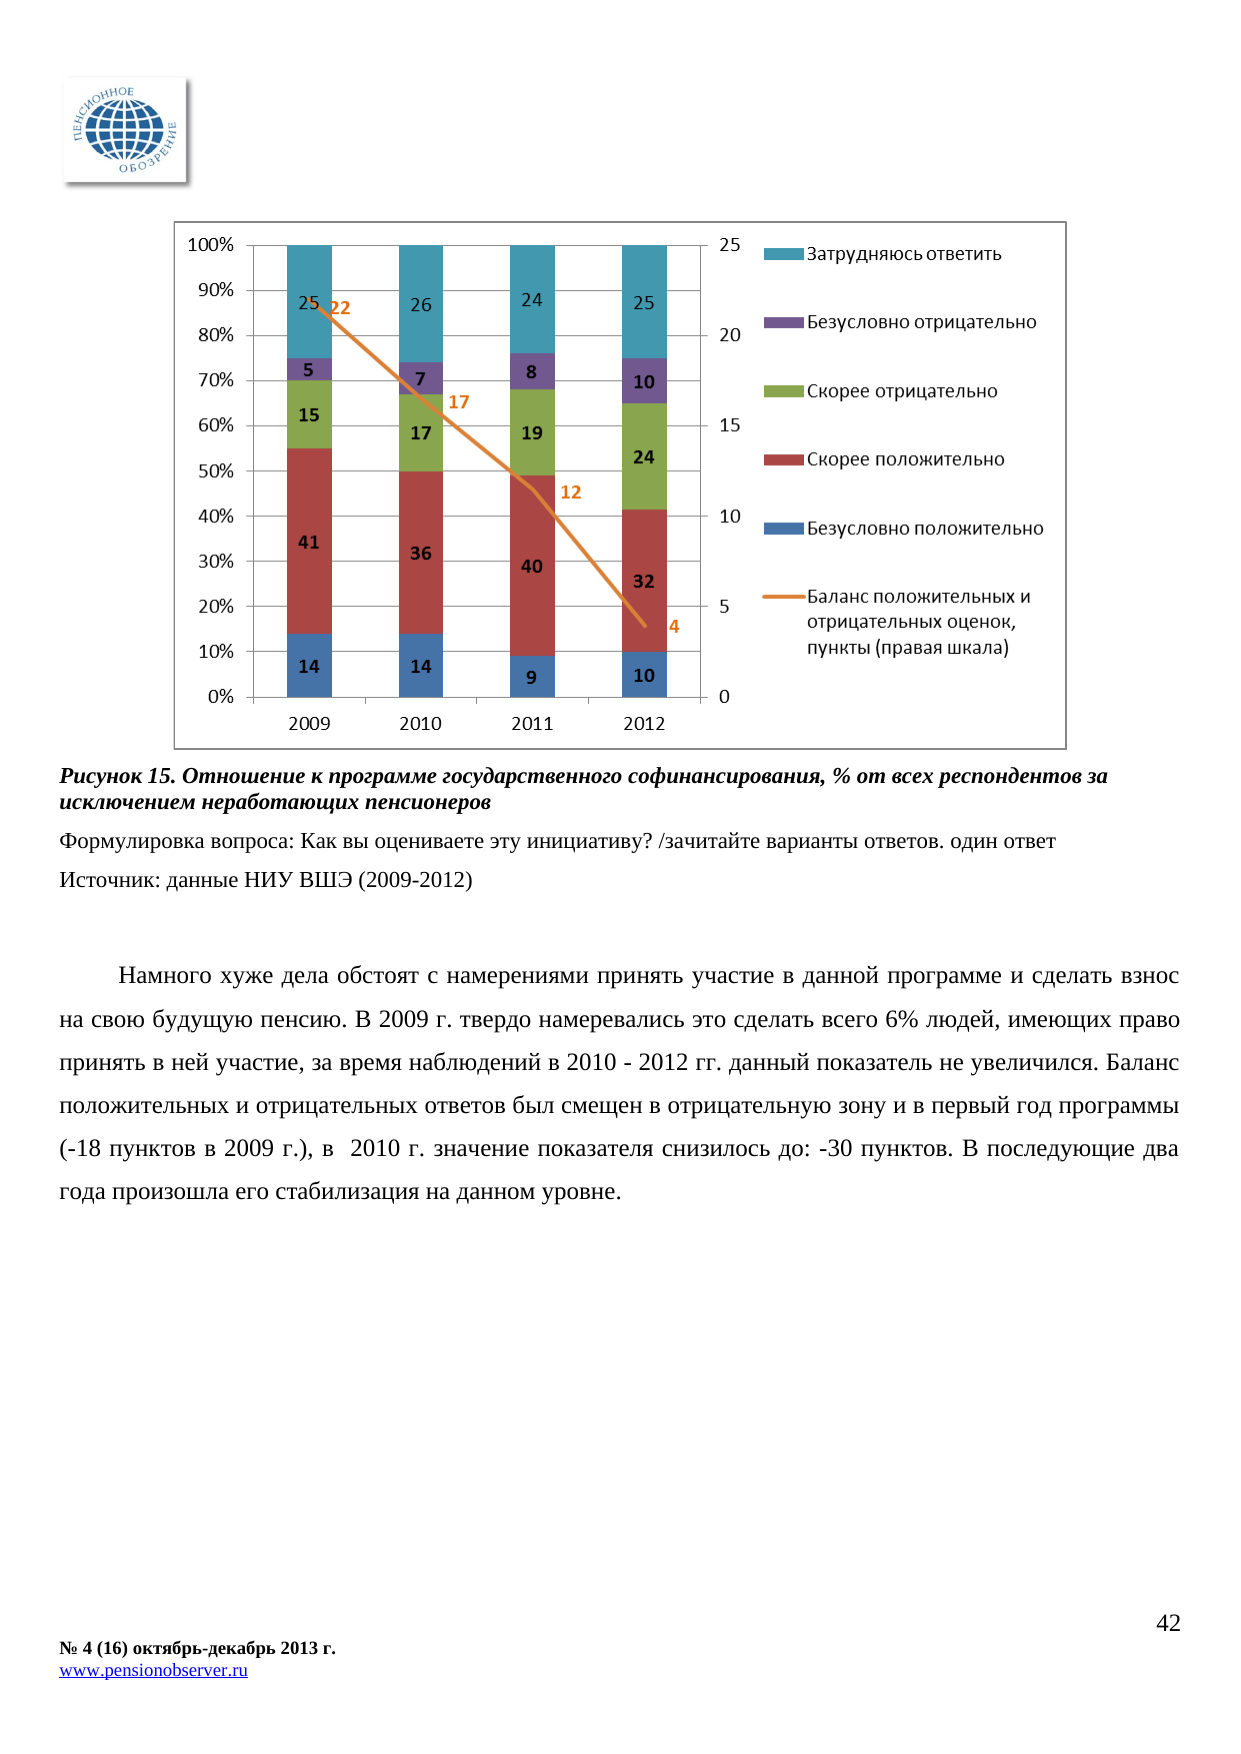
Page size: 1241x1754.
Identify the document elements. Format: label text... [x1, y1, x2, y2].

picture [173, 221, 1067, 750]
text Источник: данные НИУ ВШЭ (2009-2012) [59, 866, 1181, 892]
picture [59, 73, 197, 193]
text Формулировка вопроса: Как вы оцениваете эту инициативу? /зачитайте варианты ответов. один ответ [59, 827, 1181, 854]
text Рисунок 15. Отношение к программе государственного софинансирования, % от всех респондентов за исключением неработающих пенсионеров [59, 762, 1181, 815]
text Намного хуже дела обстоят с намерениями принять участие в данной программе и сделать взнос на свою будущую пенсию. В 2009 г. твердо намеревались это сделать всего 6% людей, имеющих право принять в ней участие, за время наблюдений в 2010 - 2012 гг. данный показатель не увеличился. Баланс положительных и отрицательных ответов был смещен в отрицательную зону и в первый год программы (-18 пунктов в 2009 г.), в 2010 г. значение показателя снизилось до: -30 пунктов. В последующие два года произошла его стабилизация на данном уровне. [59, 961, 1181, 1205]
